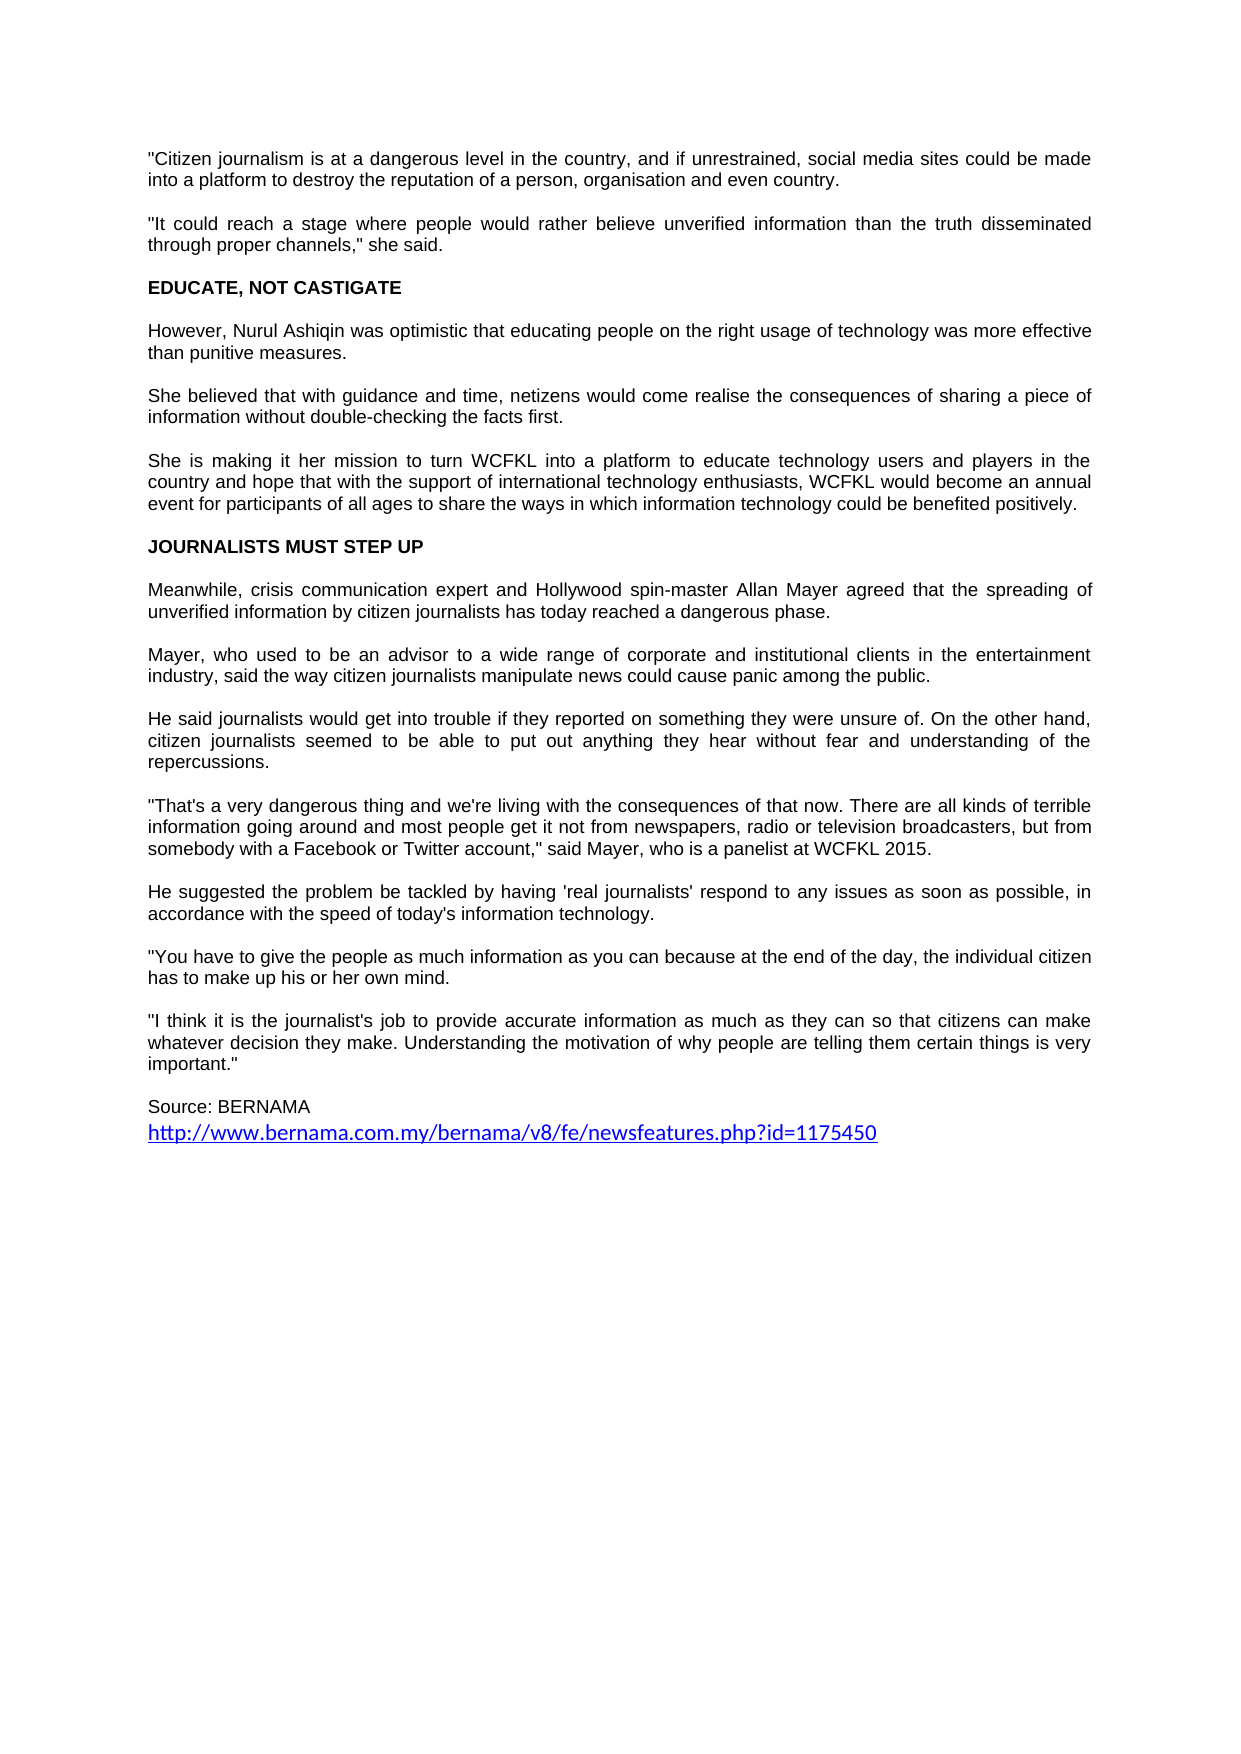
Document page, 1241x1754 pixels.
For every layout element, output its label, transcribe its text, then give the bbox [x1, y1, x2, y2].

text "I think it is the journalist's job to provide accurate information as much as they can so that citizens can make whatever decision they make. Understanding the motivation of why people are telling them certain things is very important." Source: BERNAMA [148, 1010, 1093, 1118]
text http://www.bernama.com.my/bernama/v8/fe/newsfeatures.php?id=1175450 [148, 1118, 1093, 1146]
text He said journalists would get into trouble if they reported on something they were unsure of. On the other hand, citizen journalists seemed to be able to put out anything they hear without fear and understanding of the repercussions. "That's a very dangerous thing and we're living with the consequences of that now. There are all kinds of terrible information going around and most people get it not from newspapers, radio or television broadcasters, but from somebody with a Facebook or Twitter account," said Mayer, who is a panelist at WCFKL 2015. [148, 708, 1093, 859]
text JOURNALISTS MUST STEP UP [148, 536, 1093, 557]
text However, Nurul Ashiqin was optimistic that educating people on the right usage of technology was more effective than punitive measures. [148, 320, 1093, 363]
text He suggested the problem be tackled by having 'real journalists' respond to any issues as soon as possible, in accordance with the speed of today's information technology. [148, 881, 1093, 924]
text EDUCATE, NOT CASTIGATE [148, 277, 1093, 298]
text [148, 148, 1093, 191]
text Meanwhile, crisis communication expert and Hollywood spin-master Allan Mayer agreed that the spreading of unverified information by citizen journalists has today reached a dangerous phase. [148, 579, 1093, 622]
text "It could reach a stage where people would rather believe unverified information than the truth disseminated through proper channels," she said. [148, 212, 1093, 255]
text Mayer, who used to be an advisor to a wide range of corporate and institutional clients in the entertainment industry, said the way citizen journalists manipulate news could cause panic among the public. [148, 643, 1093, 687]
text She is making it her mission to turn WCFKL into a platform to educate technology users and players in the country and hope that with the support of international technology enthusiasts, WCFKL would become an annual event for participants of all ages to share the ways in which information technology could be benefited positively. [148, 449, 1093, 514]
text "You have to give the people as much information as you can because at the end of the day, the individual citizen has to make up his or her own mind. [148, 945, 1093, 988]
text She believed that with guidance and time, netizens would come realise the consequences of sharing a piece of information without double-checking the facts first. [148, 385, 1093, 428]
